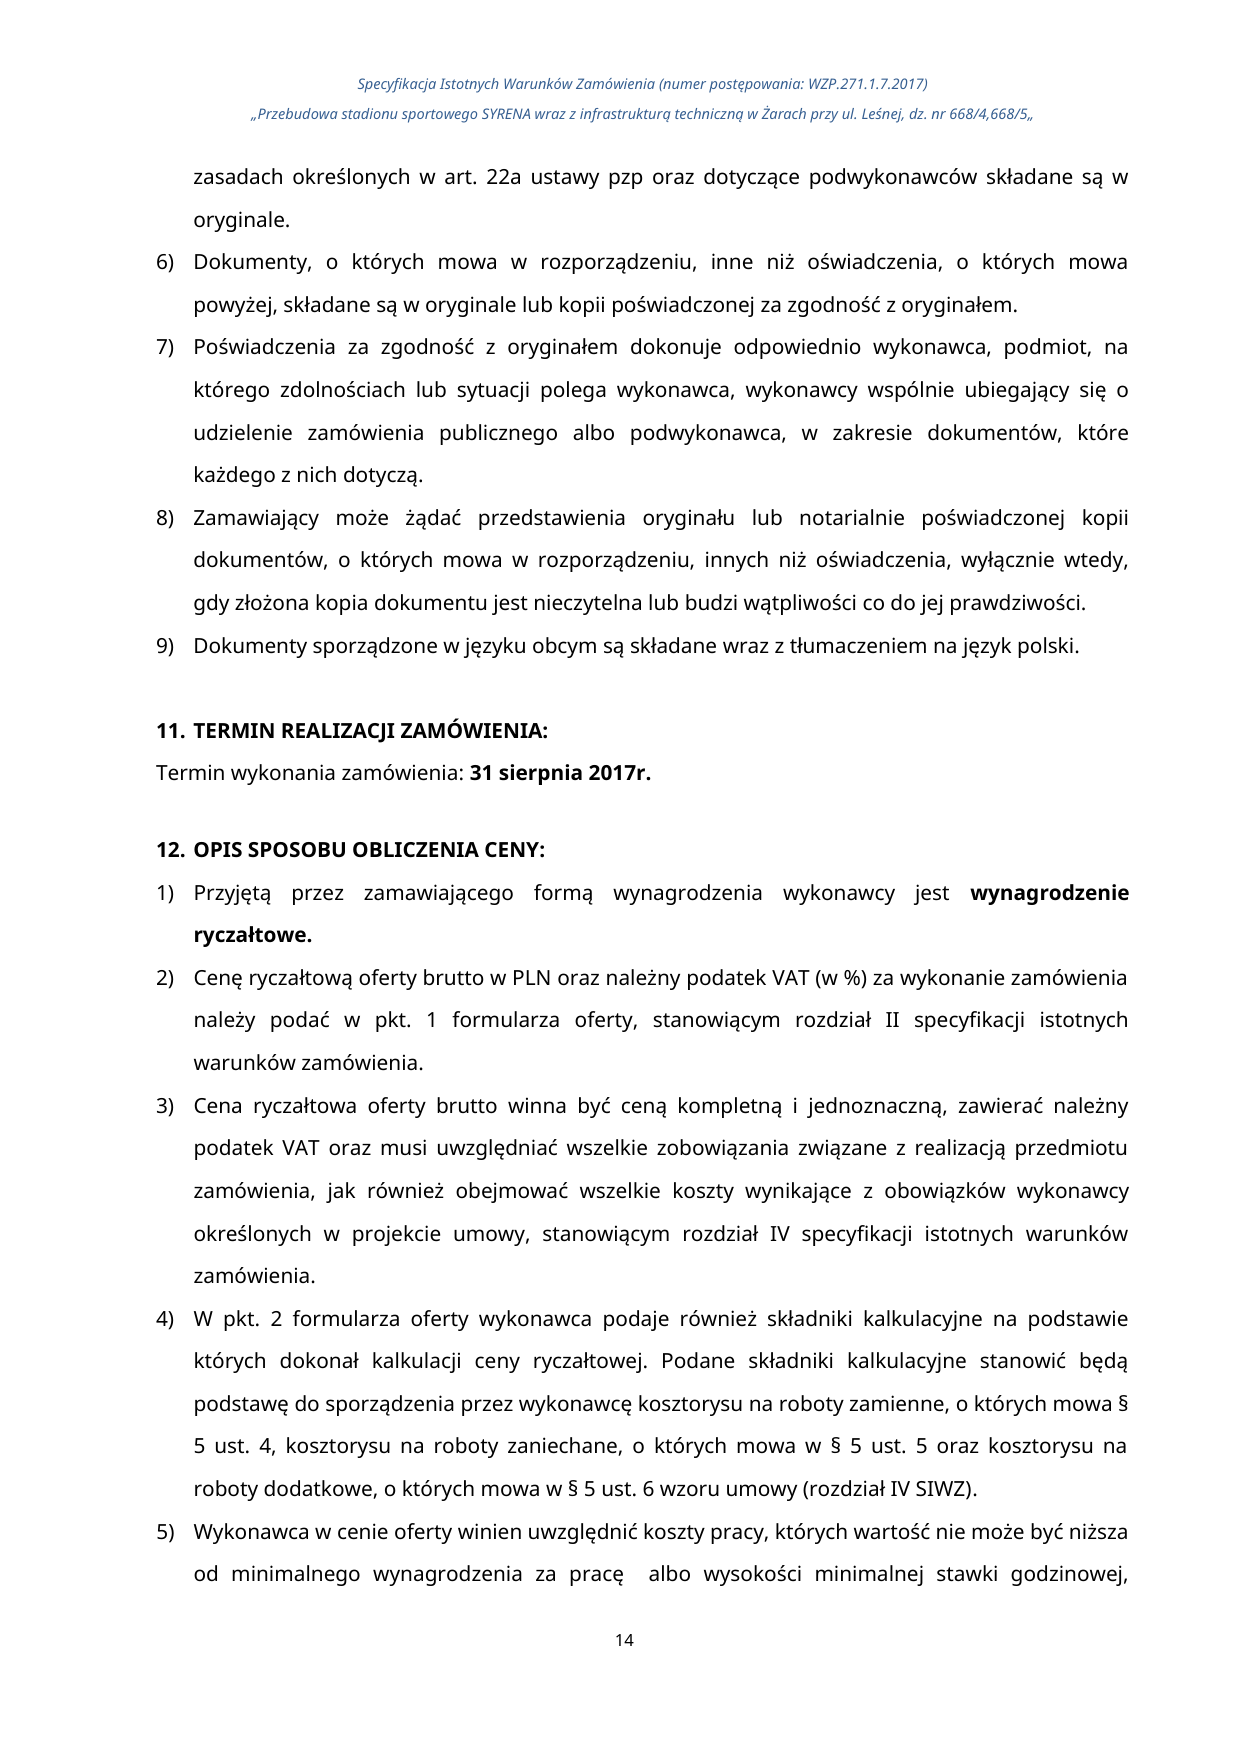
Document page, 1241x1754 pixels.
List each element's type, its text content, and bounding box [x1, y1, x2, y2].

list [156, 162, 1130, 233]
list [156, 1517, 1130, 1588]
list TERMIN REALIZACJI ZAMÓWIENIA: [156, 716, 1130, 744]
list Poświadczenia za zgodność z oryginałem dokonuje odpowiednio wykonawca, podmiot, na którego zdolnościach lub sytuacji polega wykonawca, wykonawcy wspólnie ubiegający się o udzielenie zamówienia publicznego albo podwykonawca, w zakresie dokumentów, które każdego z nich dotyczą. [156, 332, 1130, 489]
text Termin wykonania zamówienia: 31 sierpnia 2017r. [156, 758, 1130, 787]
list Cena ryczałtowa oferty brutto winna być ceną kompletną i jednoznaczną, zawierać należny podatek VAT oraz musi uwzględniać wszelkie zobowiązania związane z realizacją przedmiotu zamówienia, jak również obejmować wszelkie koszty wynikające z obowiązków wykonawcy określonych w projekcie umowy, stanowiącym rozdział IV specyfikacji istotnych warunków zamówienia. [156, 1091, 1130, 1290]
list Zamawiający może żądać przedstawienia oryginału lub notarialnie poświadczonej kopii dokumentów, o których mowa w rozporządzeniu, innych niż oświadczenia, wyłącznie wtedy, gdy złożona kopia dokumentu jest nieczytelna lub budzi wątpliwości co do jej prawdziwości. [156, 503, 1130, 617]
list Dokumenty sporządzone w języku obcym są składane wraz z tłumaczeniem na język polski. [156, 631, 1130, 659]
list Dokumenty, o których mowa w rozporządzeniu, inne niż oświadczenia, o których mowa powyżej, składane są w oryginale lub kopii poświadczonej za zgodność z oryginałem. [156, 247, 1130, 318]
list Przyjętą przez zamawiającego formą wynagrodzenia wykonawcy jest wynagrodzenie ryczałtowe. [156, 878, 1130, 949]
list W pkt. 2 formularza oferty wykonawca podaje również składniki kalkulacyjne na podstawie których dokonał kalkulacji ceny ryczałtowej. Podane składniki kalkulacyjne stanowić będą podstawę do sporządzenia przez wykonawcę kosztorysu na roboty zamienne, o których mowa § 5 ust. 4, kosztorysu na roboty zaniechane, o których mowa w § 5 ust. 5 oraz kosztorysu na roboty dodatkowe, o których mowa w § 5 ust. 6 wzoru umowy (rozdział IV SIWZ). [156, 1304, 1130, 1503]
list OPIS SPOSOBU OBLICZENIA CENY: [156, 835, 1130, 864]
list Cenę ryczałtową oferty brutto w PLN oraz należny podatek VAT (w %) za wykonanie zamówienia należy podać w pkt. 1 formularza oferty, stanowiącym rozdział II specyfikacji istotnych warunków zamówienia. [156, 963, 1130, 1077]
